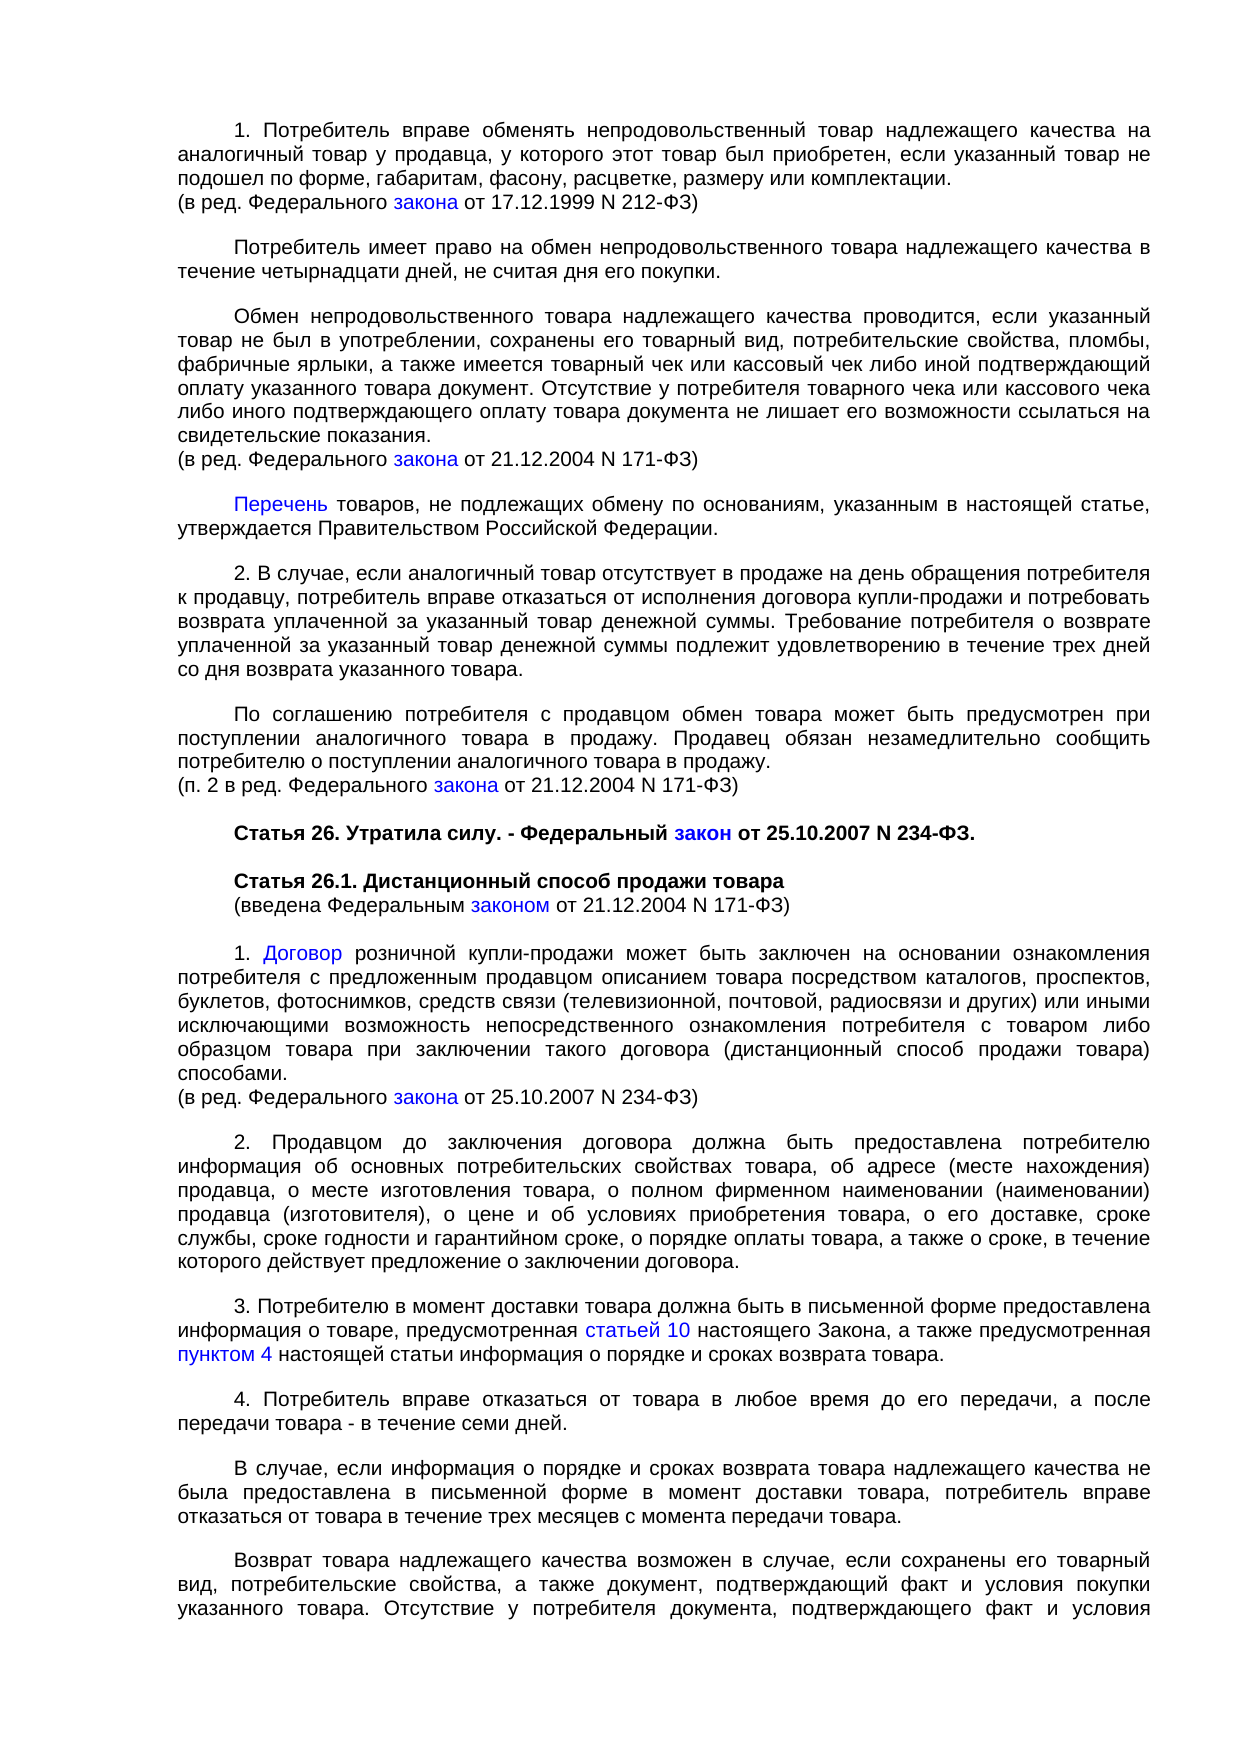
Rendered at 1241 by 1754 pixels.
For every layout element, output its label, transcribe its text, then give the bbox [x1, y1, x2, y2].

text (введена Федеральным законом от 21.12.2004 N 171-ФЗ) [177, 893, 1152, 917]
text 4. Потребитель вправе отказаться от товара в любое время до его передачи, а после передачи товара - в течение семи дней. [177, 1387, 1152, 1435]
text Потребитель имеет право на обмен непродовольственного товара надлежащего качества в течение четырнадцати дней, не считая дня его покупки. [177, 235, 1152, 283]
text Перечень товаров, не подлежащих обмену по основаниям, указанным в настоящей статье, утверждается Правительством Российской Федерации. [177, 492, 1152, 540]
text В случае, если информация о порядке и сроках возврата товара надлежащего качества не была предоставлена в письменной форме в момент доставки товара, потребитель вправе отказаться от товара в течение трех месяцев с момента передачи товара. [177, 1456, 1152, 1527]
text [177, 1548, 1152, 1620]
text 1. Потребитель вправе обменять непродовольственный товар надлежащего качества на аналогичный товар у продавца, у которого этот товар был приобретен, если указанный товар не подошел по форме, габаритам, фасону, расцветке, размеру или комплектации. [177, 118, 1152, 190]
title Статья 26. Утратила силу. - Федеральный закон от 25.10.2007 N 234-ФЗ. [177, 821, 1152, 845]
title Статья 26.1. Дистанционный способ продажи товара [177, 869, 1152, 893]
text (п. 2 в ред. Федерального закона от 21.12.2004 N 171-ФЗ) [177, 773, 1152, 797]
text 2. Продавцом до заключения договора должна быть предоставлена потребителю информация об основных потребительских свойствах товара, об адресе (месте нахождения) продавца, о месте изготовления товара, о полном фирменном наименовании (наименовании) продавца (изготовителя), о цене и об условиях приобретения товара, о его доставке, сроке службы, сроке годности и гарантийном сроке, о порядке оплаты товара, а также о сроке, в течение которого действует предложение о заключении договора. [177, 1129, 1152, 1273]
text (в ред. Федерального закона от 17.12.1999 N 212-ФЗ) [177, 190, 1152, 214]
text (в ред. Федерального закона от 25.10.2007 N 234-ФЗ) [177, 1085, 1152, 1109]
text 3. Потребителю в момент доставки товара должна быть в письменной форме предоставлена информация о товаре, предусмотренная статьей 10 настоящего Закона, а также предусмотренная пунктом 4 настоящей статьи информация о порядке и сроках возврата товара. [177, 1294, 1152, 1366]
text По соглашению потребителя с продавцом обмен товара может быть предусмотрен при поступлении аналогичного товара в продажу. Продавец обязан незамедлительно сообщить потребителю о поступлении аналогичного товара в продажу. [177, 701, 1152, 773]
text Обмен непродовольственного товара надлежащего качества проводится, если указанный товар не был в употреблении, сохранены его товарный вид, потребительские свойства, пломбы, фабричные ярлыки, а также имеется товарный чек или кассовый чек либо иной подтверждающий оплату указанного товара документ. Отсутствие у потребителя товарного чека или кассового чека либо иного подтверждающего оплату товара документа не лишает его возможности ссылаться на свидетельские показания. [177, 303, 1152, 447]
text (в ред. Федерального закона от 21.12.2004 N 171-ФЗ) [177, 447, 1152, 471]
text 2. В случае, если аналогичный товар отсутствует в продаже на день обращения потребителя к продавцу, потребитель вправе отказаться от исполнения договора купли-продажи и потребовать возврата уплаченной за указанный товар денежной суммы. Требование потребителя о возврате уплаченной за указанный товар денежной суммы подлежит удовлетворению в течение трех дней со дня возврата указанного товара. [177, 561, 1152, 681]
text 1. Договор розничной купли-продажи может быть заключен на основании ознакомления потребителя с предложенным продавцом описанием товара посредством каталогов, проспектов, буклетов, фотоснимков, средств связи (телевизионной, почтовой, радиосвязи и других) или иными исключающими возможность непосредственного ознакомления потребителя с товаром либо образцом товара при заключении такого договора (дистанционный способ продажи товара) способами. [177, 941, 1152, 1085]
